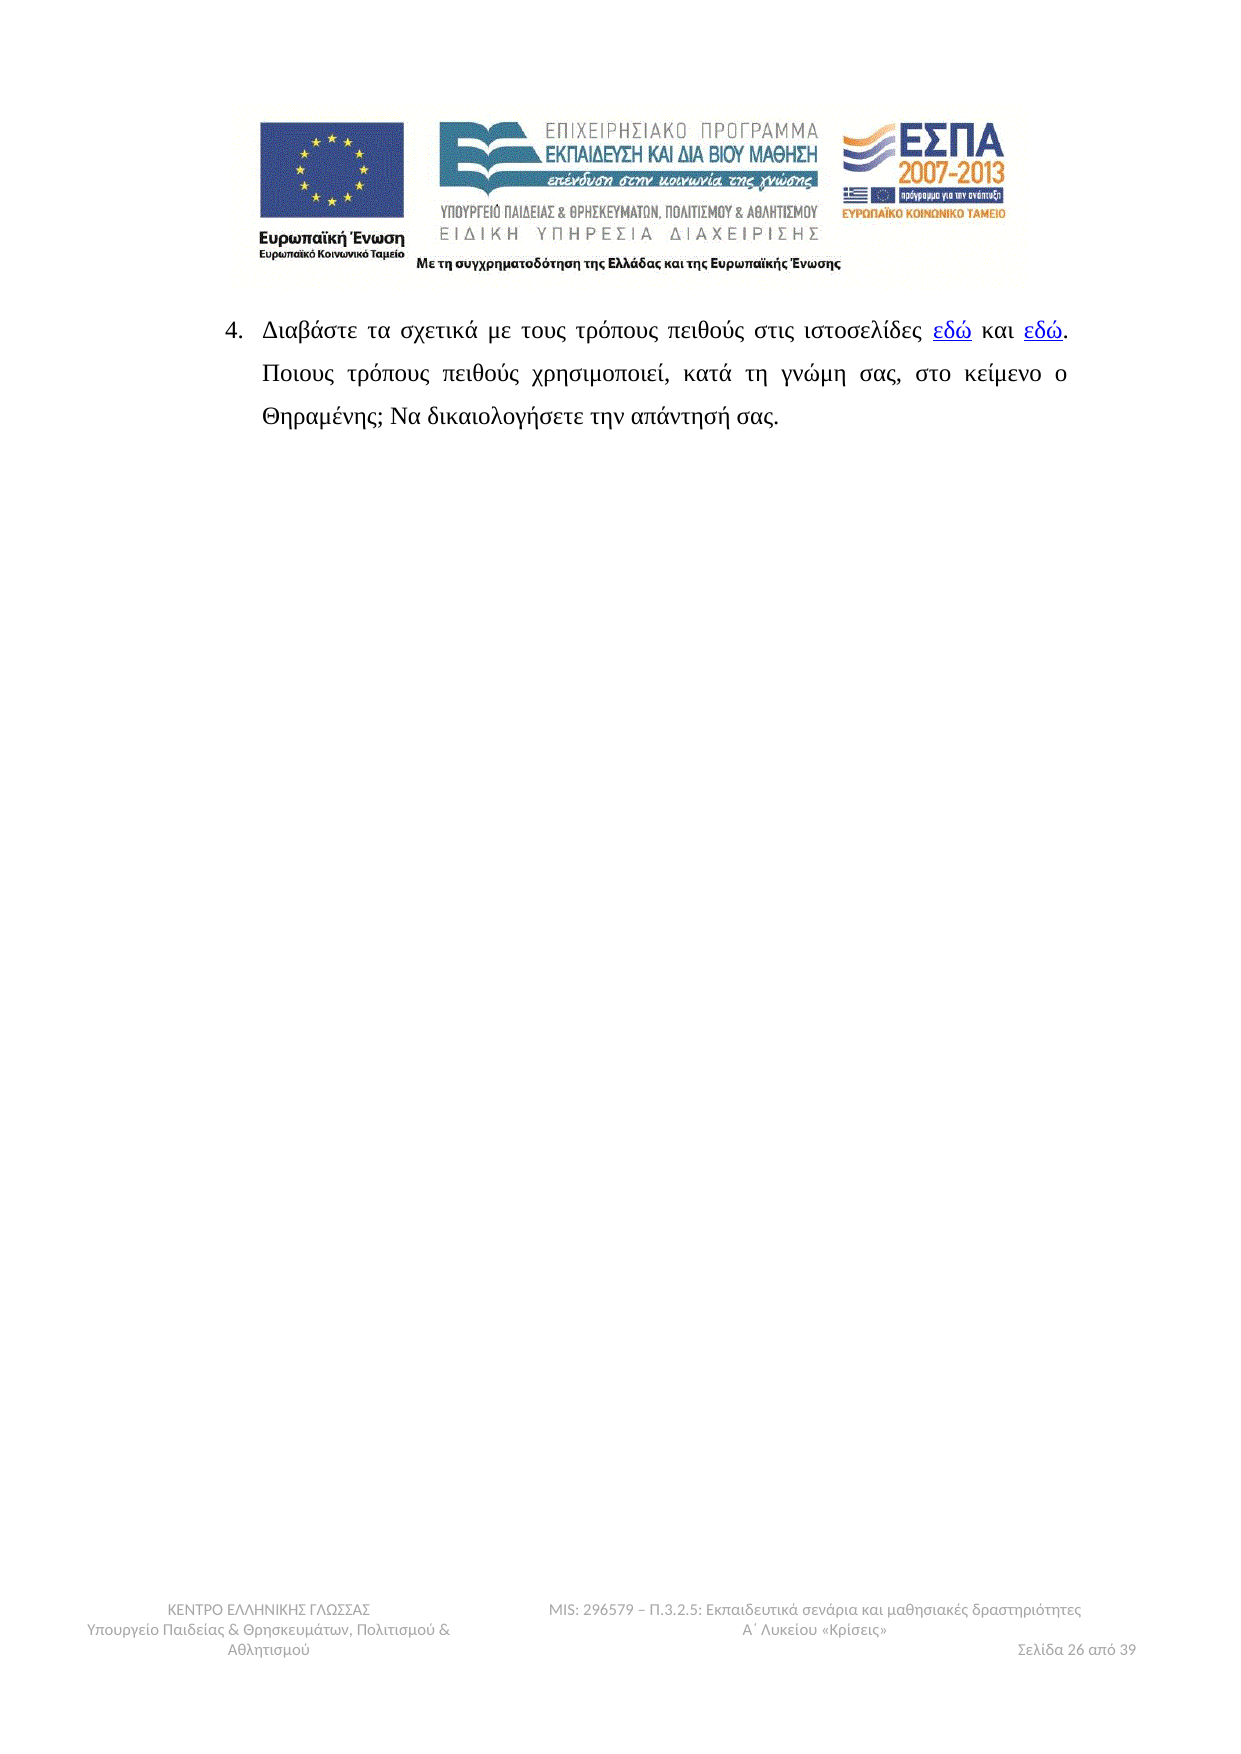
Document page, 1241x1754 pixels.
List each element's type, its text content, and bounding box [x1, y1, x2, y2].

list Διαβάστε τα σχετικά με τους τρόπους πειθούς στις ιστοσελίδες εδώ και εδώ. Ποιους τρόπους πειθούς χρησιμοποιεί, κατά τη γνώμη σας, στο κείμενο ο Θηραμένης; Να δικαιολογήσετε την απάντησή σας. [225, 315, 1069, 430]
picture [227, 99, 1030, 290]
